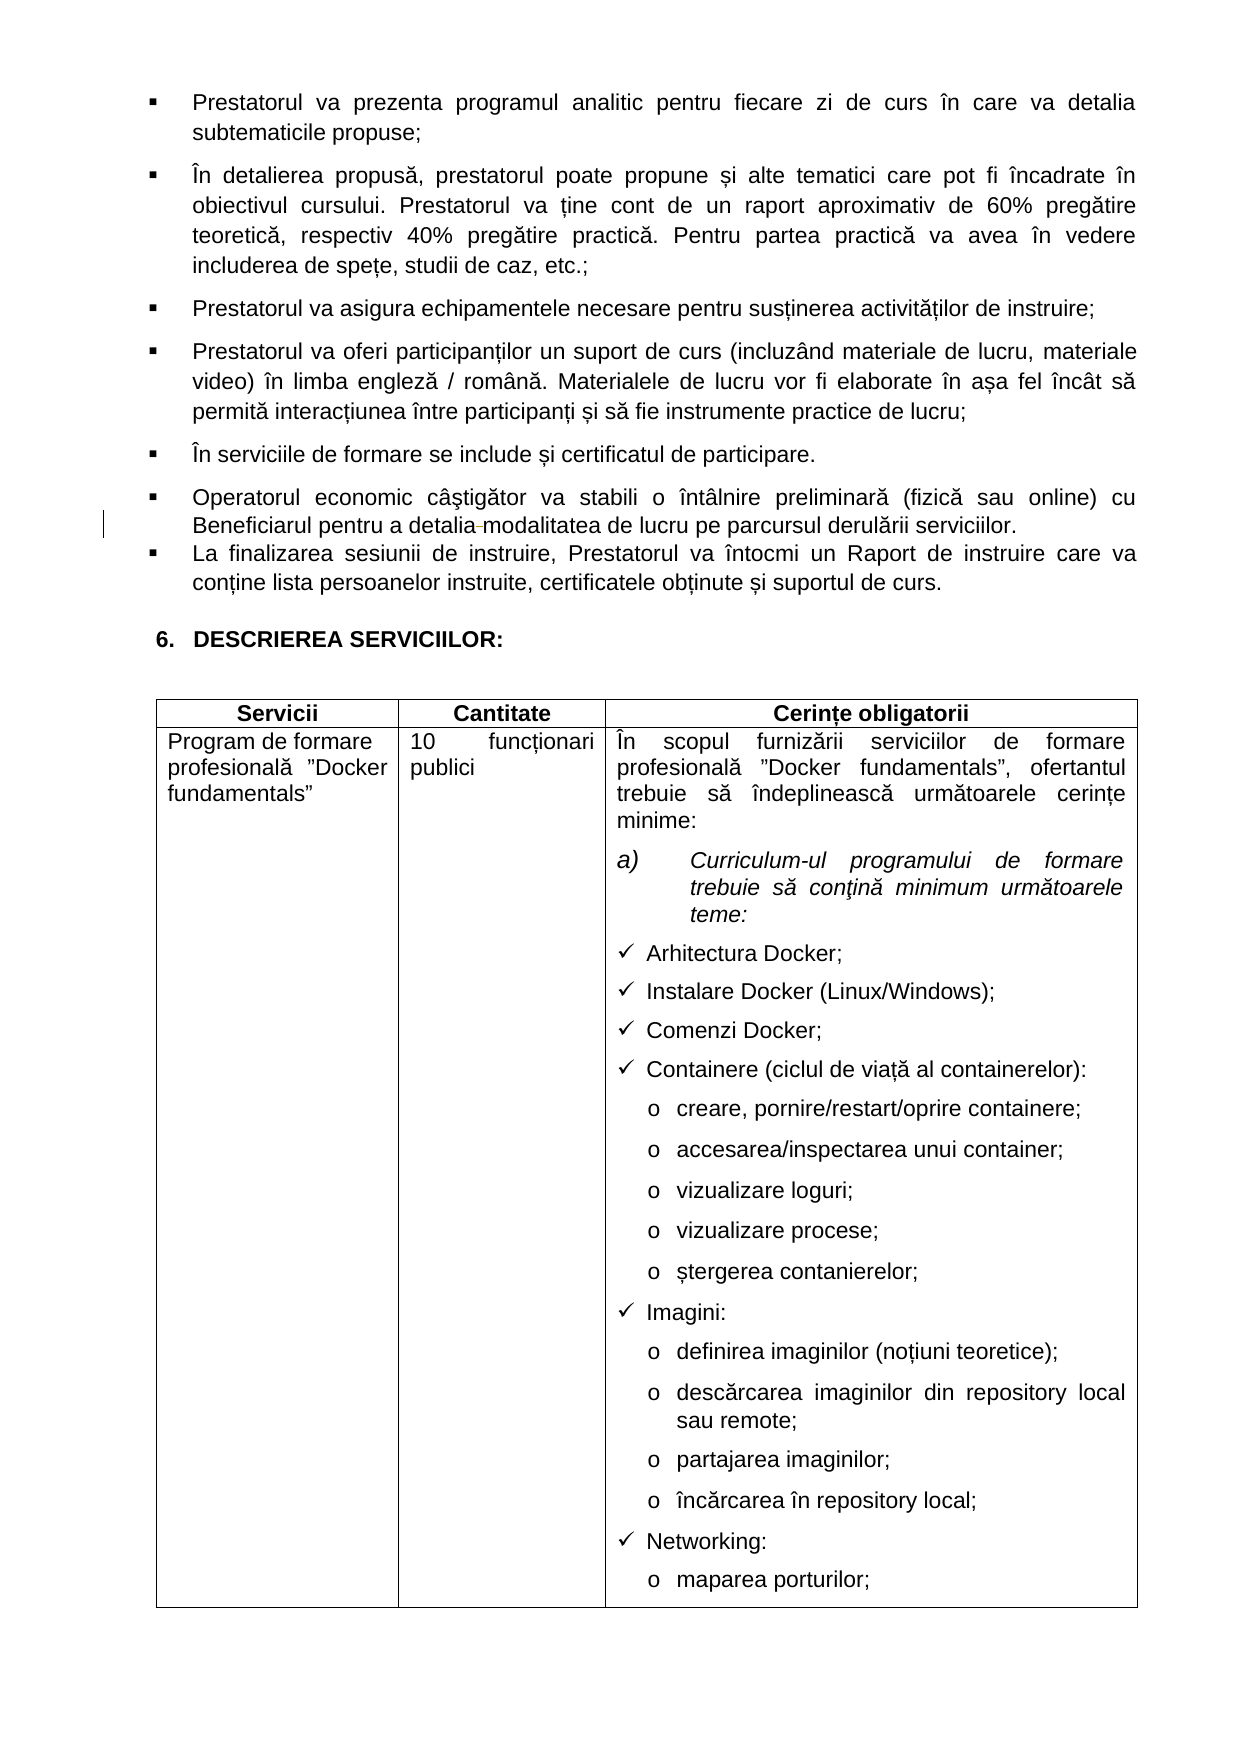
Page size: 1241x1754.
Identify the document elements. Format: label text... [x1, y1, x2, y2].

list Prestatorul va oferi participanților un suport de curs (incluzând materiale de lucru, materiale video) în limba engleză / română. Materialele de lucru vor fi elaborate în așa fel încât să permită interacțiunea între participanți și să fie instrumente practice de lucru; [148, 338, 1137, 424]
table_header Cantitate [399, 700, 605, 727]
list DESCRIEREA SERVICIILOR: [156, 626, 1137, 652]
list Operatorul economic câştigător va stabili o întâlnire preliminară (fizică sau online) cu Beneficiarul pentru a detaliamodalitatea de lucru pe parcursul derulării serviciilor. [148, 483, 1137, 538]
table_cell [606, 728, 1137, 1607]
table_header Cerințe obligatorii [606, 700, 1137, 727]
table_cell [399, 728, 605, 1607]
list Prestatorul va asigura echipamentele necesare pentru susținerea activităților de instruire; [148, 295, 1137, 321]
list În detalierea propusă, prestatorul poate propune și alte tematici care pot fi încadrate în obiectivul cursului. Prestatorul va ține cont de un raport aproximativ de 60% pregătire teoretică, respectiv 40% pregătire practică. Pentru partea practică va avea în vedere includerea de spețe, studii de caz, etc.; [148, 162, 1137, 278]
list Prestatorul va prezenta programul analitic pentru fiecare zi de curs în care va detalia subtematicile propuse; [148, 89, 1137, 145]
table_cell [157, 728, 398, 1607]
table_header Servicii [157, 700, 398, 727]
list La finalizarea sesiunii de instruire, Prestatorul va întocmi un Raport de instruire care va conține lista persoanelor instruite, certificatele obținute și suportul de curs. [148, 540, 1137, 595]
list În serviciile de formare se include și certificatul de participare. [148, 441, 1137, 467]
